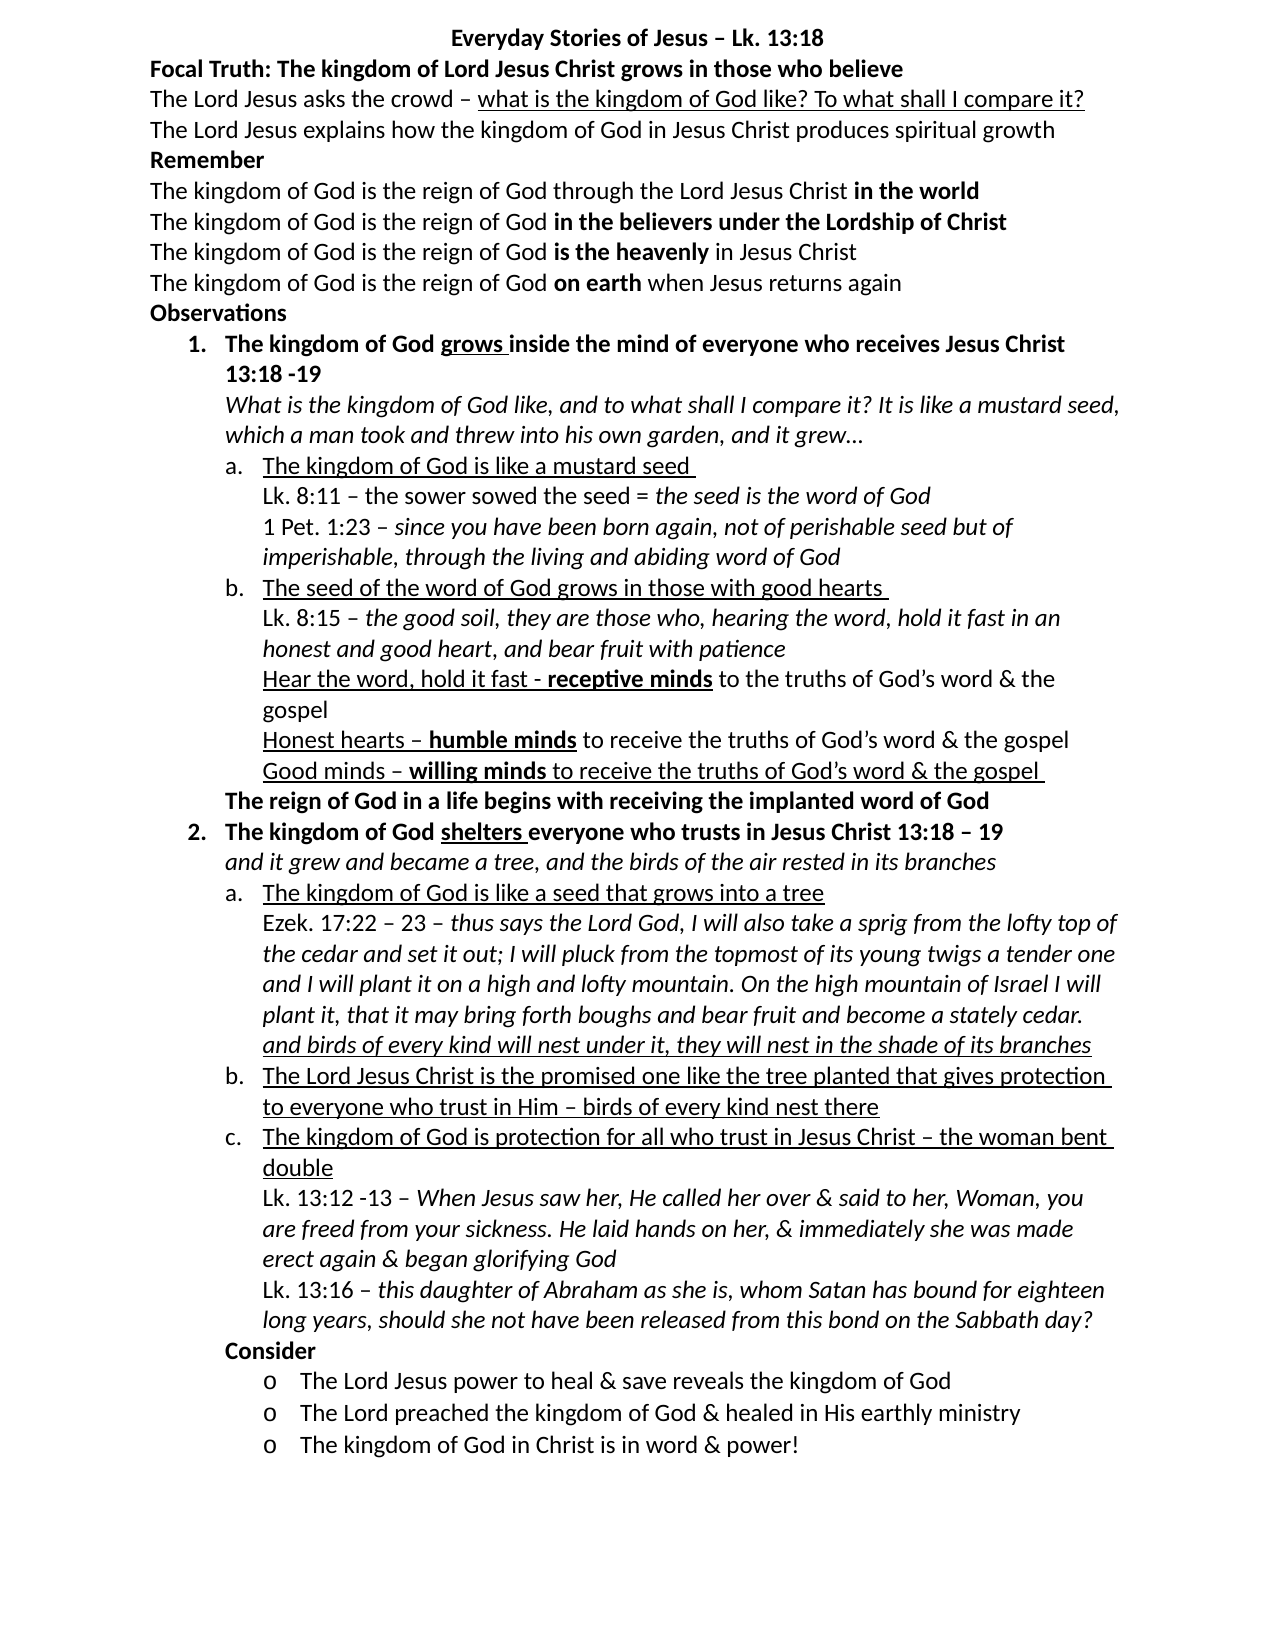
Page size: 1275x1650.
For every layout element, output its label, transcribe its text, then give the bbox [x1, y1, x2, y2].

text Everyday Stories of Jesus – Lk. 13:18 [150, 22, 1125, 53]
list 13:18 -19 [225, 358, 1125, 389]
list and it grew and became a tree, and the birds of the air rested in its branches [225, 847, 1125, 877]
list The Lord Jesus Christ is the promised one like the tree planted that gives protection to everyone who trust in Him – birds of every kind nest there [225, 1060, 1125, 1121]
list Honest hearts – humble minds to receive the truths of God’s word & the gospel [262, 724, 1125, 755]
list The kingdom of God is like a seed that grows into a tree [225, 877, 1125, 908]
list The Lord preached the kingdom of God & healed in His earthly ministry [262, 1397, 1125, 1429]
list The Lord Jesus power to heal & save reveals the kingdom of God [262, 1365, 1125, 1397]
text The Lord Jesus explains how the kingdom of God in Jesus Christ produces spiritual growth Remember [150, 114, 1125, 175]
text The kingdom of God is the reign of God is the heavenly in Jesus Christ [150, 236, 1125, 267]
list Ezek. 17:22 – 23 – thus says the Lord God, I will also take a sprig from the lofty top of the cedar and set it out; I will pluck from the topmost of its young twigs a tender one and I will plant it on a high and lofty mountain. On the high mountain of Israel I will plant it, that it may bring forth boughs and bear fruit and become a stately cedar. and birds of every kind will nest under it, they will nest in the shade of its branches [262, 908, 1125, 1060]
text The kingdom of God is the reign of God on earth when Jesus returns again [150, 267, 1125, 297]
list The kingdom of God shelters everyone who trusts in Jesus Christ 13:18 – 19 [187, 816, 1125, 847]
text The kingdom of God is the reign of God in the believers under the Lordship of Christ [150, 206, 1125, 236]
list The kingdom of God is like a mustard seed [225, 450, 1125, 480]
list What is the kingdom of God like, and to what shall I compare it? It is like a mustard seed, which a man took and threw into his own garden, and it grew… [225, 389, 1125, 450]
list The kingdom of God in Christ is in word & power! [262, 1429, 1125, 1461]
list The seed of the word of God grows in those with good hearts [225, 572, 1125, 602]
text Observations [150, 297, 1125, 328]
text The reign of God in a life begins with receiving the implanted word of God [150, 786, 1125, 816]
list 1 Pet. 1:23 – since you have been born again, not of perishable seed but of imperishable, through the living and abiding word of God [262, 511, 1125, 572]
text Focal Truth: The kingdom of Lord Jesus Christ grows in those who believe [150, 53, 1125, 83]
list Lk. 13:16 – this daughter of Abraham as she is, whom Satan has bound for eighteen long years, should she not have been released from this bond on the Sabbath day? [262, 1274, 1125, 1335]
text Consider [150, 1335, 1125, 1365]
list Lk. 8:15 – the good soil, they are those who, hearing the word, hold it fast in an honest and good heart, and bear fruit with patience [262, 602, 1125, 663]
list The kingdom of God is protection for all who trust in Jesus Christ – the woman bent double [225, 1121, 1125, 1182]
list Hear the word, hold it fast - receptive minds to the truths of God’s word & the gospel [262, 663, 1125, 724]
list Lk. 13:12 -13 – When Jesus saw her, He called her over & said to her, Woman, you are freed from your sickness. He laid hands on her, & immediately she was made erect again & began glorifying God [262, 1182, 1125, 1274]
list Good minds – willing minds to receive the truths of God’s word & the gospel [262, 755, 1125, 786]
list The kingdom of God grows inside the mind of everyone who receives Jesus Christ [187, 328, 1125, 358]
text The Lord Jesus asks the crowd – what is the kingdom of God like? To what shall I compare it? [150, 83, 1125, 114]
list Lk. 8:11 – the sower sowed the seed = the seed is the word of God [262, 480, 1125, 511]
text The kingdom of God is the reign of God through the Lord Jesus Christ in the world [150, 175, 1125, 206]
